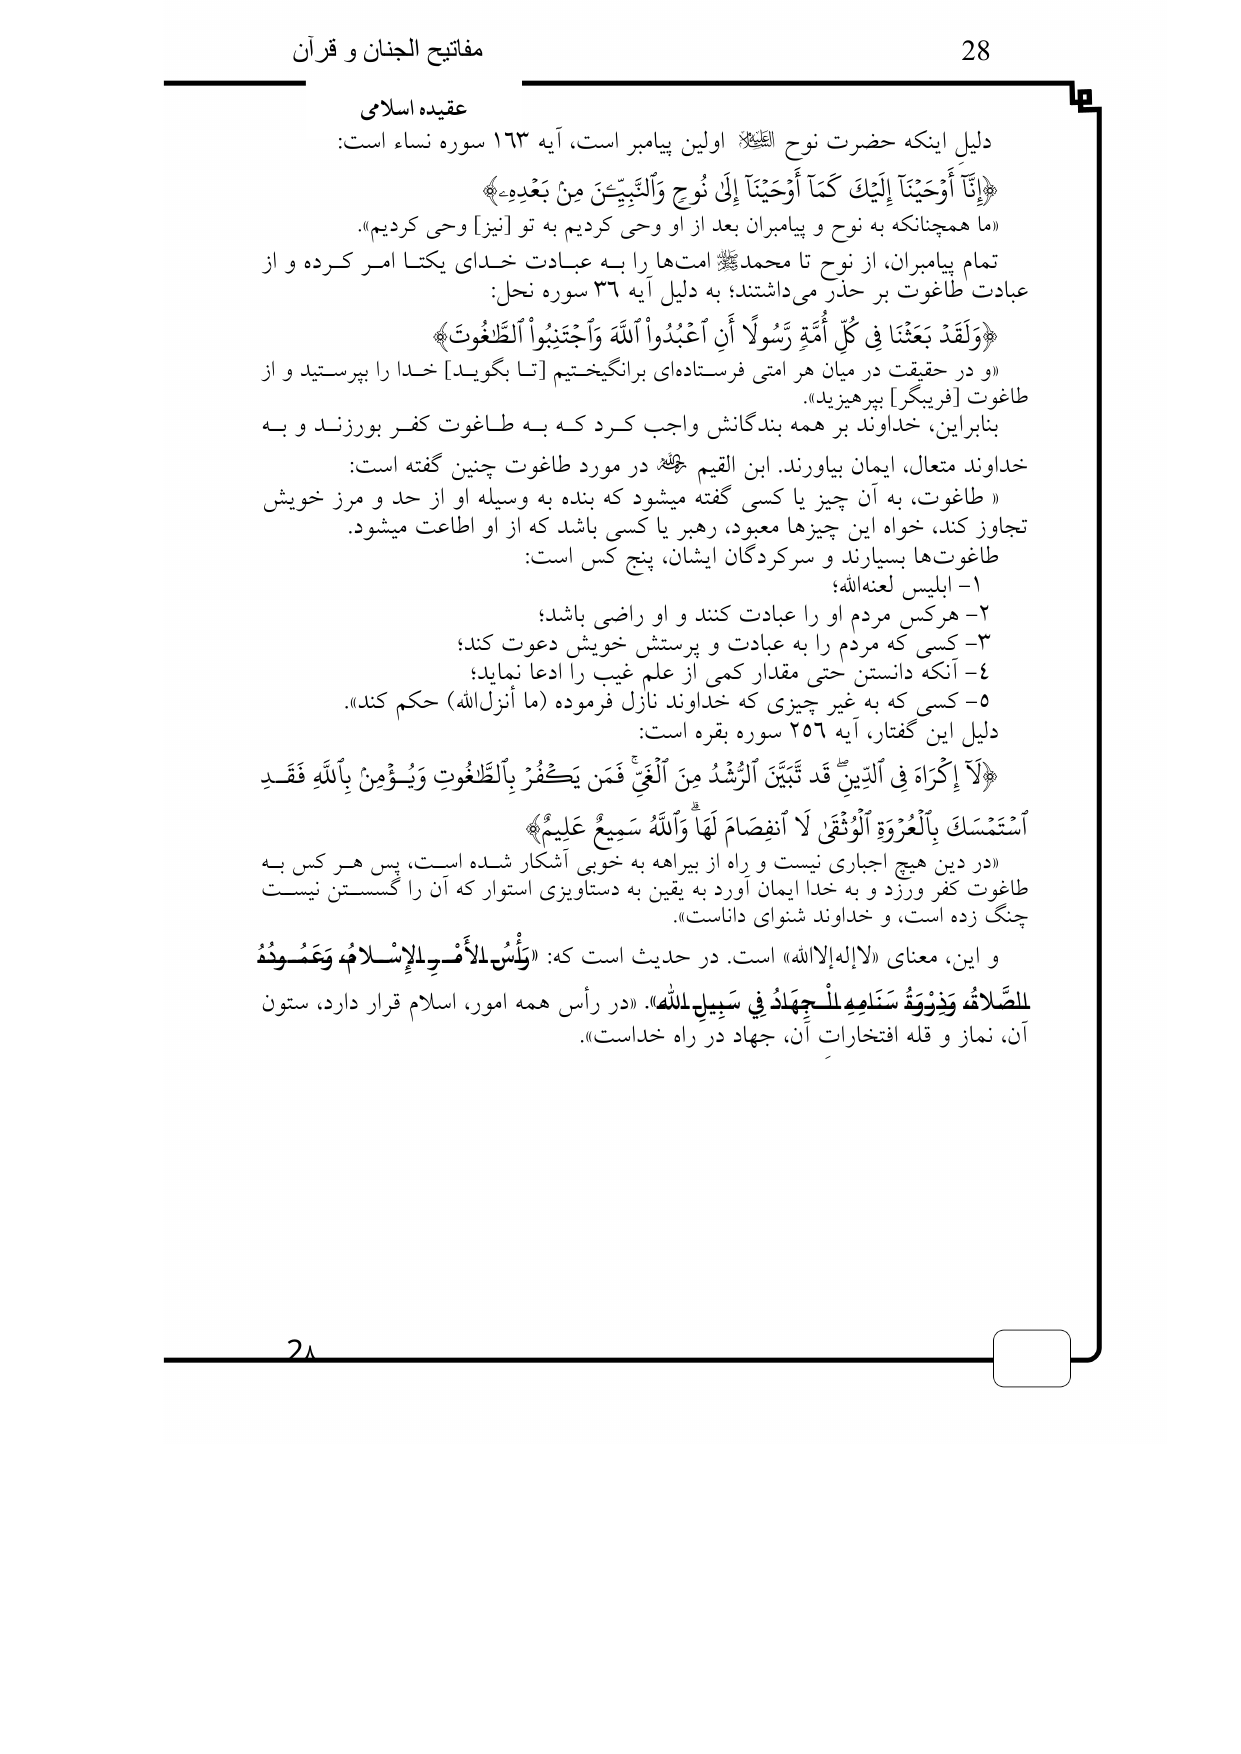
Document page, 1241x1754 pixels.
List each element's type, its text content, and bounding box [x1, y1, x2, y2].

text «در دين هيچ اجبارى نيست و راه از بيراهه به خوبى آشكار شده است، پس هر كس به طاغوت كفر ورزد و به خدا ايمان آورد به يقين به دستاويزى استوار كه آن را گسستن نيست چنگ زده است، و خداوند شنواى داناست». [260, 852, 1028, 933]
text ﴿وَلَقَدۡ بَعَثۡنَا فِي كُلِّ أُمَّةٖ رَّسُولًا أَنِ ٱعۡبُدُواْ ٱللَّهَ وَٱجۡتَنِبُواْ ٱلطَّٰغُوتَ﴾ [260, 309, 1028, 360]
text بنابراین، خداوند بر همه بندگانش واجب کرد که به طاغوت کفر بورزند و به خداوند متعال، ایمان بیاورند. ابن القیم / در مورد طاغوت چنین گفته است: [260, 414, 1028, 487]
text 2- هرکس مردم او را عبادت کنند و او راضی باشد؛ [260, 604, 1028, 633]
text دليلِ اينكه حضرت نوح ÷ اولين پيامبر است، آیه 163 سوره نساء است: [260, 120, 1028, 163]
text دلیل این گفتار، آیه 256 سوره بقره است: [260, 721, 1028, 750]
text « طاغوت، به آن چیز یا کسی گفته می‏شود که بنده به وسیله‏ او از حد و مرز خویش تجاوز کند، خواه این چیزها معبود، رهبر یا کسی باشد که از او اطاعت می‏شود. [260, 487, 1028, 546]
text 4- آنکه دانستن حتی مقدار کمی از علم غیب را ادعا نماید؛ [260, 662, 1028, 691]
text 5- کسی که به غیر چیزی که خداوند نازل فرموده (ما أنزل‌الله) حکم کند». [260, 691, 1028, 721]
text «ما همچنانكه به نوح و پيامبران بعد از او وحى كرديم به تو [نيز] وحى كرديم». [260, 215, 1028, 242]
text تمام پیامبران، از نوح تا محمد امت‌ها را به عبادت خدای یکتا امر کرده و از عبادت طاغوت بر حذر می‌داشتند؛ به دلیل آیه 36 سوره نحل: [260, 242, 1028, 309]
text و این، معنای «لا‌إله‌إلاالله» است. در حديث است كه: «رَأْسُ الأَمْرِ الإِسْلامُ، وَعَمُودُهُ الصَّلاةُ، وَذِرْوَةُ سَنَامِهِ الْـجِهَادُ فِي سَبِيلِ الله». «در رأس همه امور، اسلام قرار دارد، ستون آن، نماز و قله افتخاراتِ آن، جهاد در راه خداست». [260, 933, 1028, 1054]
text 3- کسی که مردم را به عبادت و پرستش خویش دعوت کند؛ [260, 633, 1028, 662]
text طاغوت‌ها بسیارند و سرکردگان ایشان، پنج کس است: [260, 546, 1028, 575]
text 1- ابلیس لعنه‌الله؛ [260, 575, 1028, 604]
text «و در حقيقت در ميان هر امتى فرستاده‌اى برانگيختيم [تا بگويد] خدا را بپرستيد و از طاغوت [فريبگر] بپرهيزيد». [260, 360, 1028, 414]
text ﴿لَآ إِكۡرَاهَ فِي ٱلدِّينِۖ قَد تَّبَيَّنَ ٱلرُّشۡدُ مِنَ ٱلۡغَيِّۚ فَمَن يَكۡفُرۡ بِٱلطَّٰغُوتِ وَيُؤۡمِنۢ بِٱللَّهِ فَقَدِ ٱسۡتَمۡسَكَ بِٱلۡعُرۡوَةِ ٱلۡوُثۡقَىٰ لَا ٱنفِصَامَ لَهَاۗ وَٱللَّهُ سَمِيعٌ عَلِيمٌ﴾ [260, 750, 1028, 852]
picture [163, 0, 1167, 1444]
text ﴿إِنَّآ أَوۡحَيۡنَآ إِلَيۡكَ كَمَآ أَوۡحَيۡنَآ إِلَىٰ نُوحٖ وَٱلنَّبِيِّ‍ۧنَ مِنۢ بَعۡدِهِۦ﴾ [260, 163, 1028, 215]
